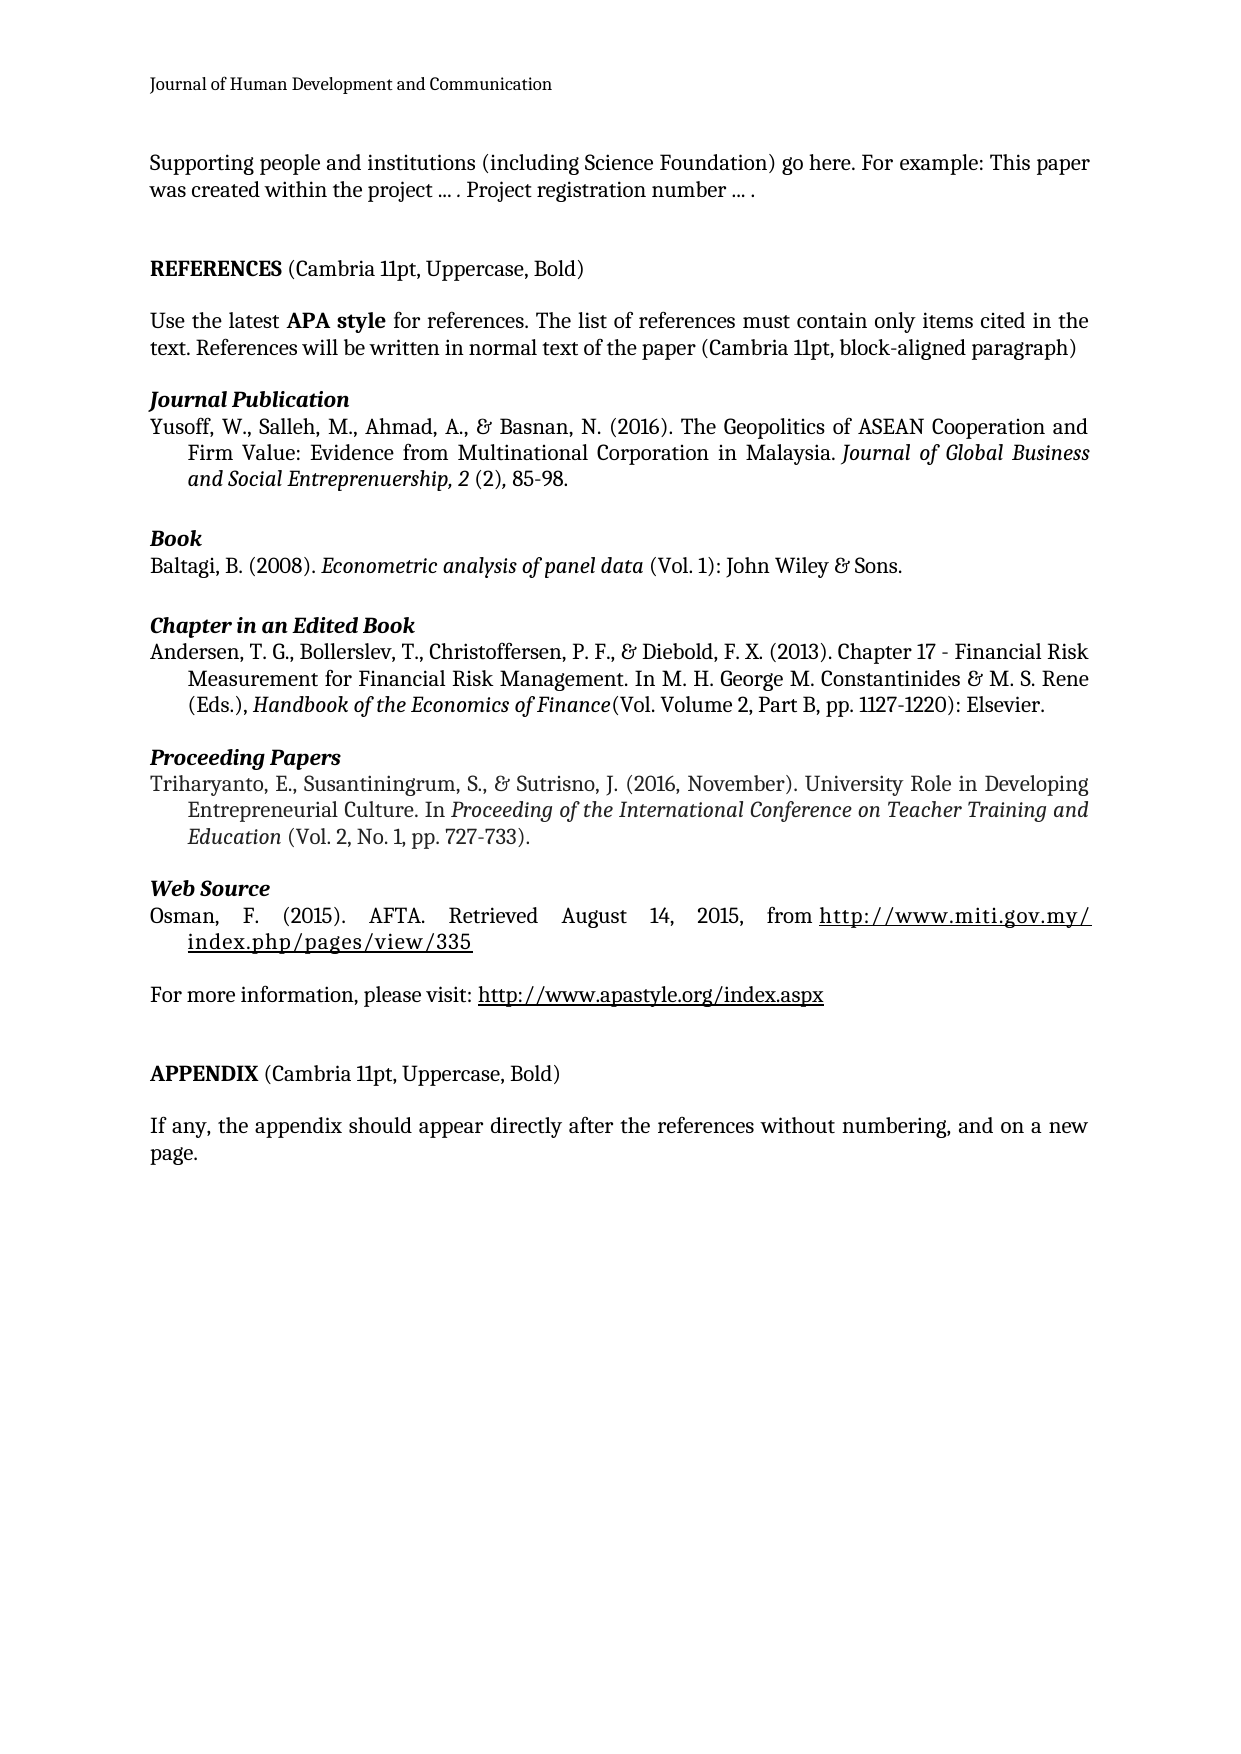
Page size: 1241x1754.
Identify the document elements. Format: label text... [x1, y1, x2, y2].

text If any, the appendix should appear directly after the references without numbering, and on a new page. [150, 1113, 1090, 1166]
text Book [150, 523, 1090, 553]
text Proceeding Papers [150, 744, 1090, 771]
text Chapter in an Edited Book [150, 609, 1090, 639]
subtitle APPENDIX (Cambria 11pt, Uppercase, Bold) [150, 1061, 1090, 1087]
text Osman, F. (2015). AFTA. Retrieved August 14, 2015, from http://www.miti.gov.my/ index.php/pages/view/335 [150, 902, 1090, 955]
text Use the latest APA style for references. The list of references must contain only items cited in the text. References will be written in normal text of the paper (Cambria 11pt, block-aligned paragraph) [150, 308, 1090, 361]
text Journal Publication [150, 387, 1090, 413]
list For more information, please visit: http://www.apastyle.org/index.aspx [150, 982, 1090, 1008]
text Yusoff, W., Salleh, M., Ahmad, A., & Basnan, N. (2016). The Geopolitics of ASEAN Cooperation and Firm Value: Evidence from Multinational Corporation in Malaysia. Journal of Global Business and Social Entreprenuership, 2 (2), 85-98. [150, 413, 1090, 493]
subtitle REFERENCES (Cambria 11pt, Uppercase, Bold) [150, 255, 1090, 282]
text Triharyanto, E., Susantiningrum, S., & Sutrisno, J. (2016, November). University Role in Developing Entrepreneurial Culture. In Proceeding of the International Conference on Teacher Training and Education (Vol. 2, No. 1, pp. 727-733). [150, 797, 1090, 850]
text Web Source [150, 876, 1090, 902]
text Baltagi, B. (2008). Econometric analysis of panel data (Vol. 1): John Wiley & Sons. [150, 553, 1090, 579]
text Supporting people and institutions (including Science Foundation) go here. For example: This paper was created within the project ... . Project registration number ... . [150, 150, 1090, 203]
text Andersen, T. G., Bollerslev, T., Christoffersen, P. F., & Diebold, F. X. (2013). Chapter 17 - Financial Risk Measurement for Financial Risk Management. In M. H. George M. Constantinides & M. S. Rene (Eds.), Handbook of the Economics of Finance(Vol. Volume 2, Part B, pp. 1127-1220): Elsevier. [150, 639, 1090, 718]
